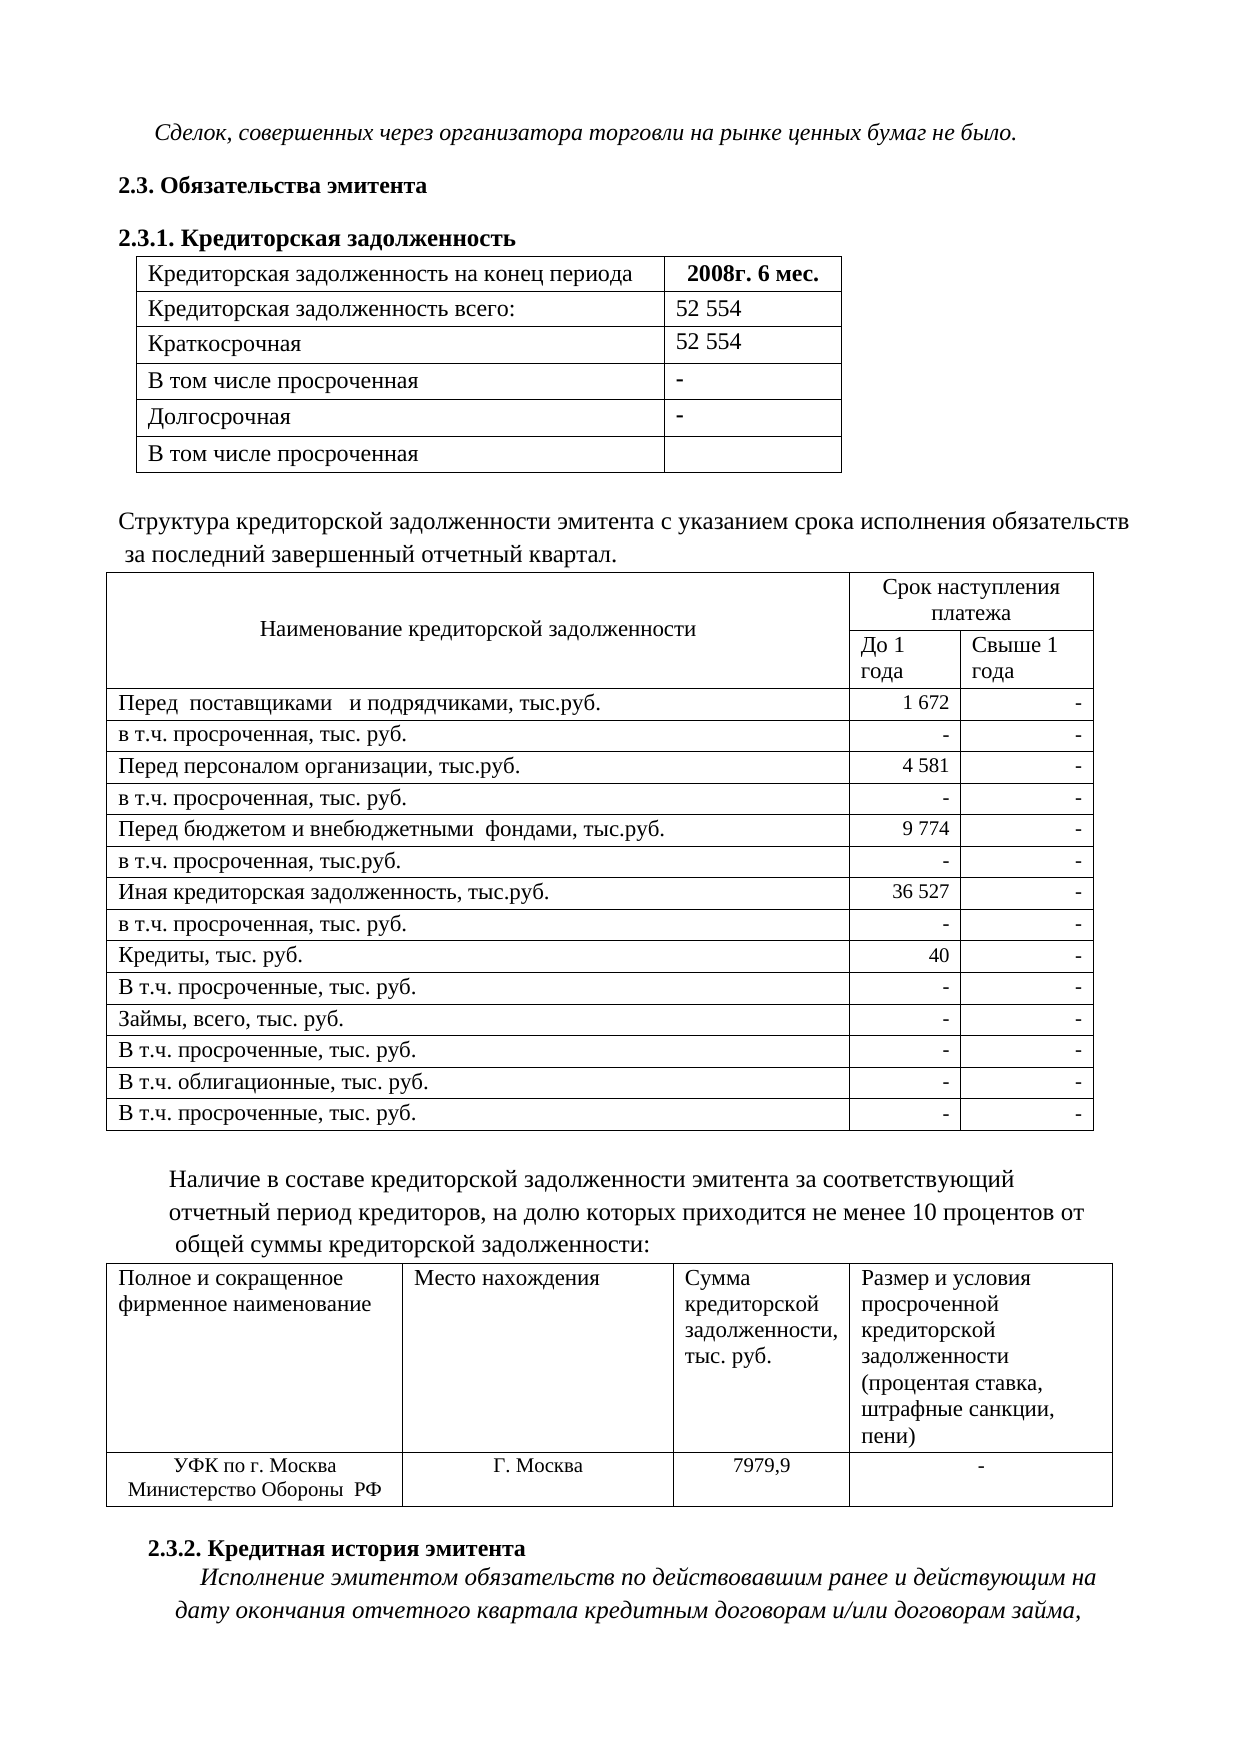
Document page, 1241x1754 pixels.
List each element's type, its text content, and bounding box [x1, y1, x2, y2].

text Структура кредиторской задолженности эмитента с указанием срока исполнения обязательств [118, 506, 1152, 535]
table_cell В т.ч. облигационные, тыс. руб. [107, 1068, 849, 1098]
text 2.3.2. Кредитная история эмитента [148, 1534, 1152, 1562]
table_cell - [850, 1068, 960, 1098]
table_cell - [961, 1099, 1093, 1130]
table_cell - [850, 721, 960, 751]
text 2.3.1. Кредиторская задолженность [118, 223, 1152, 252]
table_cell - [961, 847, 1093, 877]
table_header Сумма кредиторской задолженности, тыс. руб. [674, 1264, 849, 1452]
table_header Место нахождения [403, 1264, 673, 1452]
table_cell - [850, 1036, 960, 1067]
table_cell - [850, 1099, 960, 1130]
table_cell Свыше 1 года [961, 631, 1093, 688]
table_cell В том числе просроченная [137, 437, 664, 472]
table_cell - [850, 1005, 960, 1035]
table_cell - [850, 847, 960, 877]
table_header 2008г. 6 мес. [665, 257, 841, 291]
table_cell В т.ч. просроченные, тыс. руб. [107, 1099, 849, 1130]
table_cell Перед бюджетом и внебюджетными фондами, тыс.руб. [107, 815, 849, 846]
table_cell 52 554 [665, 327, 841, 363]
text 2.3. Обязательства эмитента [118, 171, 1152, 198]
table_header Срок наступления платежа [850, 573, 1093, 630]
table_cell - [961, 1036, 1093, 1067]
table_cell в т.ч. просроченная, тыс. руб. [107, 784, 849, 814]
table_cell - [961, 721, 1093, 751]
table_cell Иная кредиторская задолженность, тыс.руб. [107, 878, 849, 909]
table_cell - [961, 1005, 1093, 1035]
text отчетный период кредиторов, на долю которых приходится не менее 10 процентов от [118, 1197, 1152, 1225]
text Наличие в составе кредиторской задолженности эмитента за соответствующий [118, 1164, 1152, 1192]
text дату окончания отчетного квартала кредитным договорам и/или договорам займа, [118, 1595, 1152, 1623]
table_cell - [961, 752, 1093, 783]
table_cell - [961, 910, 1093, 940]
table_cell [665, 437, 841, 472]
table_header Наименование кредиторской задолженности [107, 573, 849, 688]
text общей суммы кредиторской задолженности: [118, 1229, 1152, 1258]
table_cell - [665, 364, 841, 399]
table_cell - [961, 941, 1093, 972]
table_cell УФК по г. Москва Министерство Обороны РФ [107, 1453, 402, 1506]
table_cell Кредиторская задолженность всего: [137, 292, 664, 326]
table_header Полное и сокращенное фирменное наименование [107, 1264, 402, 1452]
table_cell в т.ч. просроченная, тыс.руб. [107, 847, 849, 877]
text за последний завершенный отчетный квартал. [118, 539, 1152, 568]
table_cell - [961, 973, 1093, 1003]
table_cell Кредиты, тыс. руб. [107, 941, 849, 972]
table_header Кредиторская задолженность на конец периода [137, 257, 664, 291]
table_cell 4 581 [850, 752, 960, 783]
table_cell - [665, 400, 841, 436]
table_cell - [850, 973, 960, 1003]
table_cell До 1 года [850, 631, 960, 688]
table_cell - [961, 1068, 1093, 1098]
table_cell - [961, 815, 1093, 846]
table_cell - [961, 878, 1093, 909]
table_cell Г. Москва [403, 1453, 673, 1506]
table_header Размер и условия просроченной кредиторской задолженности (процентая ставка, штрафные санкции, пени) [850, 1264, 1112, 1452]
table_cell В т.ч. просроченные, тыс. руб. [107, 1036, 849, 1067]
table_cell в т.ч. просроченная, тыс. руб. [107, 910, 849, 940]
table_cell в т.ч. просроченная, тыс. руб. [107, 721, 849, 751]
table_cell Долгосрочная [137, 400, 664, 436]
table_cell В том числе просроченная [137, 364, 664, 399]
table_cell - [961, 689, 1093, 719]
table_cell 40 [850, 941, 960, 972]
table_cell - [850, 1453, 1112, 1506]
table_cell - [961, 784, 1093, 814]
table_cell 36 527 [850, 878, 960, 909]
table_cell 52 554 [665, 292, 841, 326]
table_cell В т.ч. просроченные, тыс. руб. [107, 973, 849, 1003]
table_cell 1 672 [850, 689, 960, 719]
text Сделок, совершенных через организатора торговли на рынке ценных бумаг не было. [118, 118, 1152, 146]
table_cell 7979,9 [674, 1453, 849, 1506]
table_cell Перед поставщиками и подрядчиками, тыс.руб. [107, 689, 849, 719]
text Исполнение эмитентом обязательств по действовавшим ранее и действующим на [118, 1562, 1152, 1591]
table_cell 9 774 [850, 815, 960, 846]
table_cell Перед персоналом организации, тыс.руб. [107, 752, 849, 783]
table_cell Займы, всего, тыс. руб. [107, 1005, 849, 1035]
table_cell - [850, 910, 960, 940]
table_cell Краткосрочная [137, 327, 664, 363]
table_cell - [850, 784, 960, 814]
